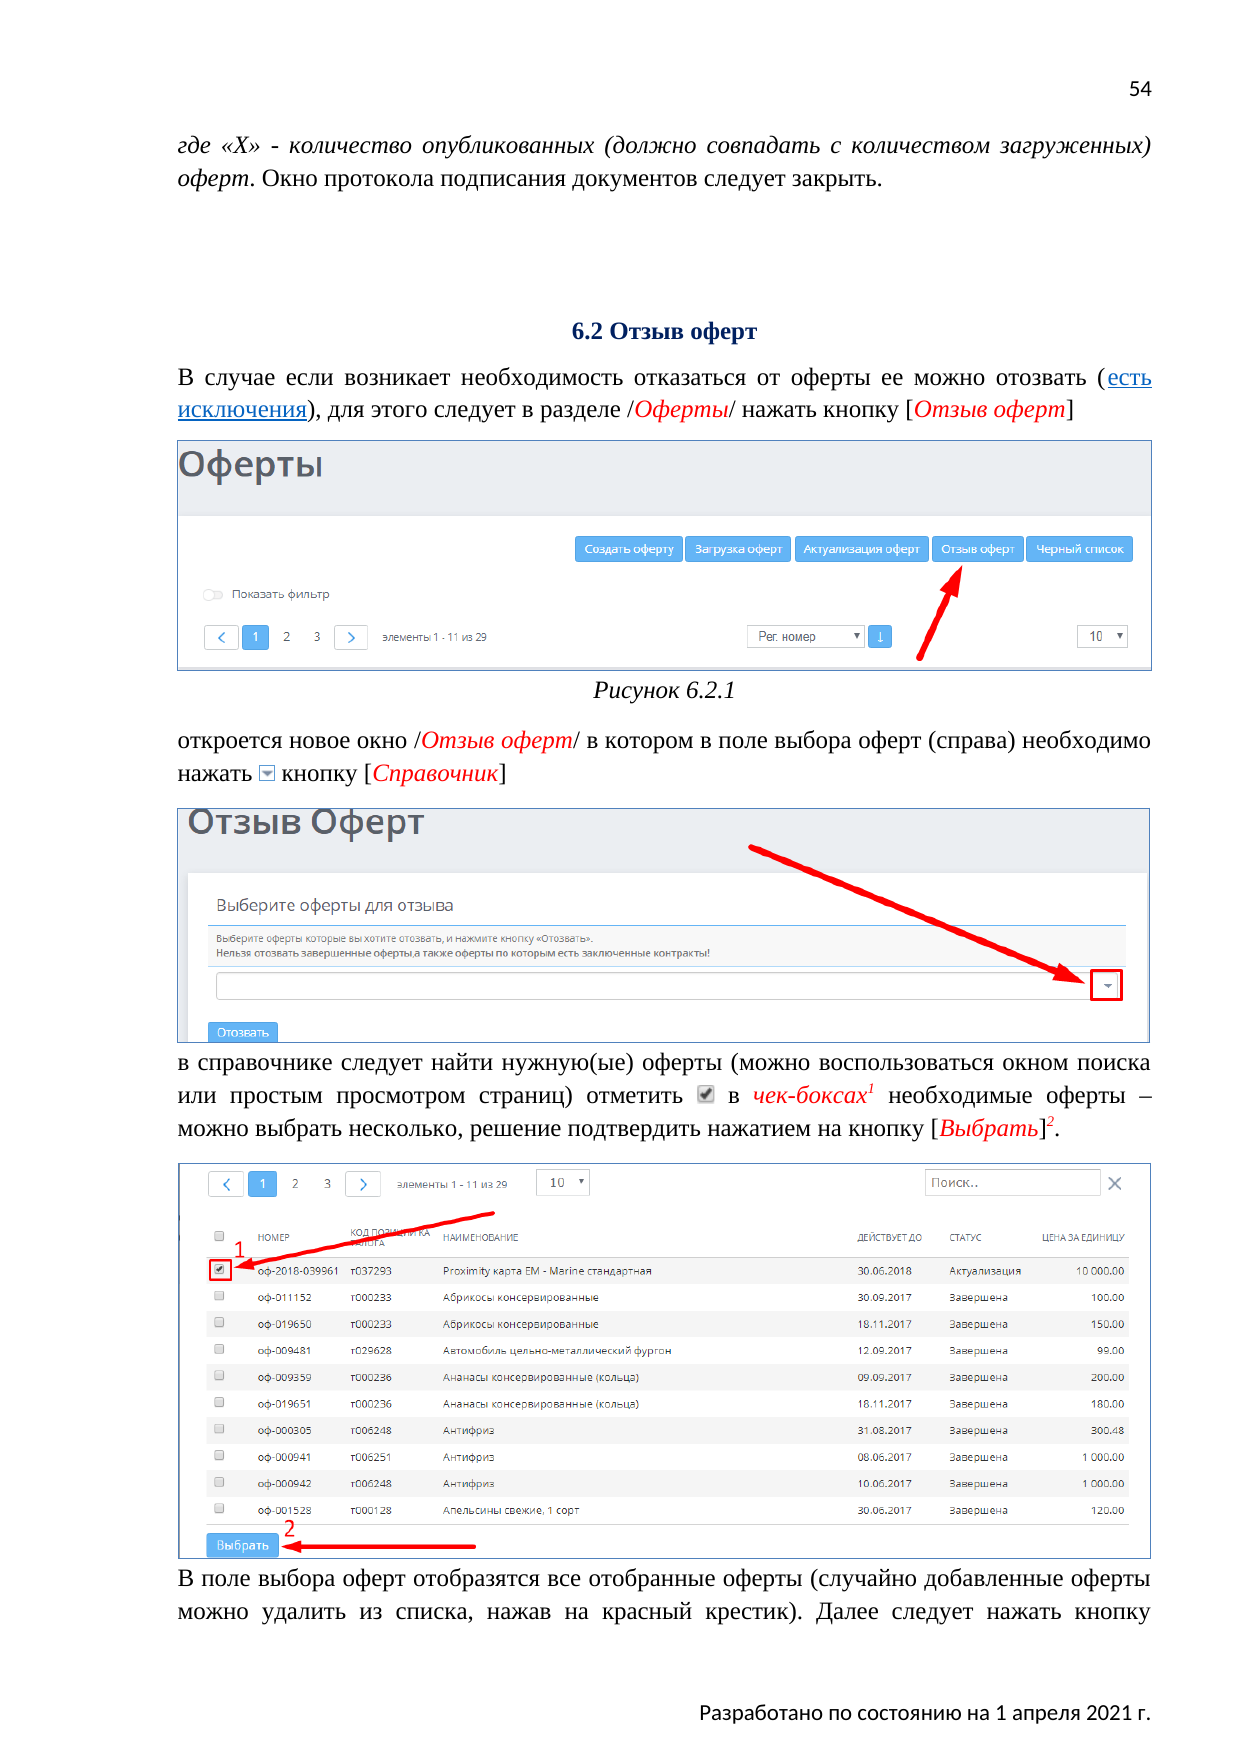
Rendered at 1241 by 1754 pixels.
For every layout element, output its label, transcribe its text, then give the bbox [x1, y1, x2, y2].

picture [260, 766, 274, 780]
picture [178, 809, 1149, 1042]
picture [696, 1085, 715, 1104]
text в справочнике следует найти нужную(ые) оферты (можно воспользоваться окном поиска или простым просмотром страниц) отметить в чек-боксах1 необходимые оферты – можно выбрать несколько, решение подтвердить нажатием на кнопку [Выбрать]2. [177, 1047, 1152, 1142]
picture [179, 1164, 1150, 1558]
picture [178, 441, 1151, 670]
text откроется новое окно /Отзыв оферт/ в котором в поле выбора оферт (справа) необходимо нажать кнопку [Справочник] [177, 725, 1152, 787]
text Рисунок 6.2.1 [177, 675, 1152, 704]
text В случае если возникает необходимость отказаться от оферты ее можно отозвать (есть исключения), для этого следует в разделе /Оферты/ нажать кнопку [Отзыв оферт] [177, 362, 1152, 423]
text где «Х» - количество опубликованных (должно совпадать с количеством загруженных) оферт. Окно протокола подписания документов следует закрыть. [177, 130, 1152, 192]
subtitle 6.2 Отзыв оферт [177, 316, 1152, 345]
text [177, 1563, 1152, 1625]
